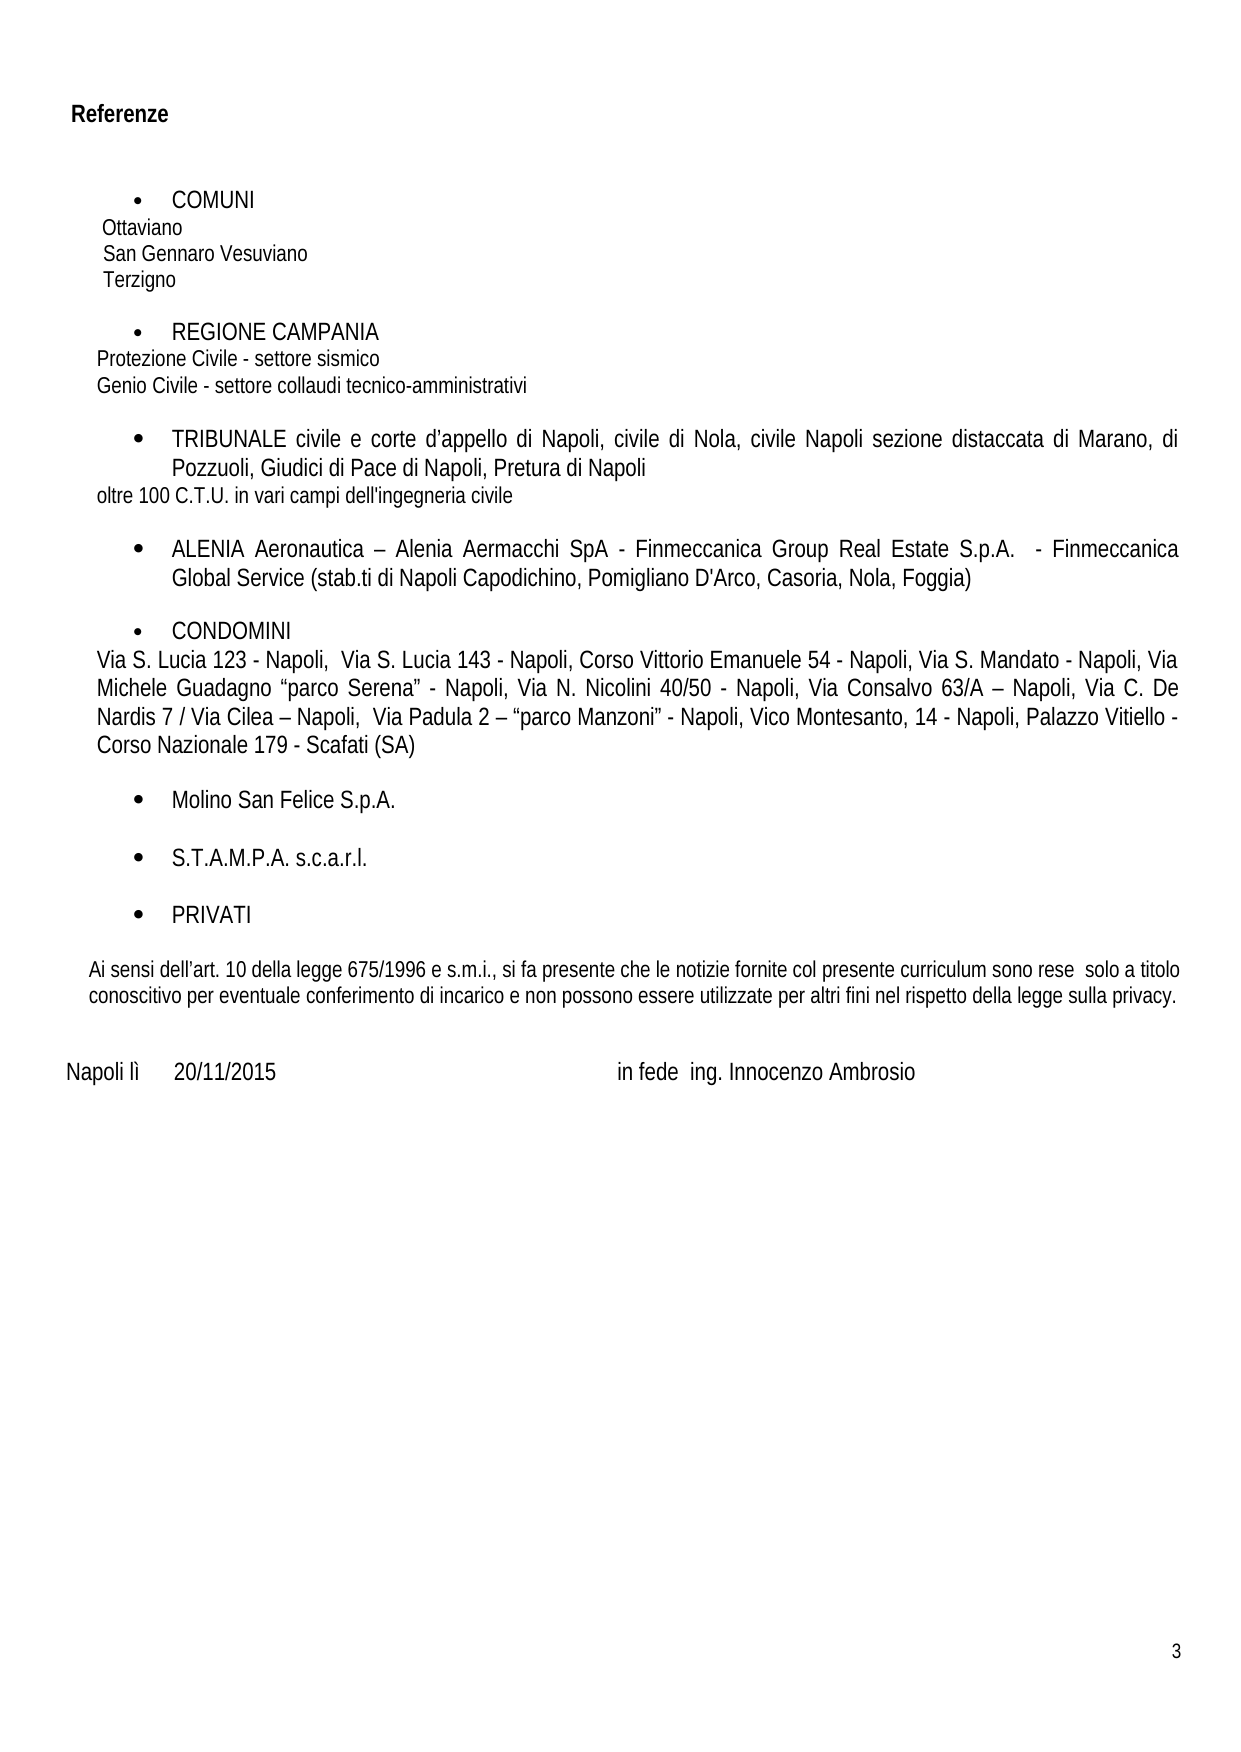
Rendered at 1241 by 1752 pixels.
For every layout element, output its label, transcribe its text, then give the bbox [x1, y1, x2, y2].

list PRIVATI [134, 901, 1181, 929]
list CONDOMINI [134, 616, 1181, 644]
list COMUNI [134, 185, 1181, 213]
list REGIONE CAMPANIA [134, 317, 1181, 345]
text oltre 100 C.T.U. in vari campi dell'ingegneria civile [97, 482, 1181, 508]
text Napoli lì 20/11/2015 in fede ing. Innocenzo Ambrosio [66, 1057, 1181, 1086]
text Protezione Civile - settore sismico [97, 345, 1181, 372]
list S.T.A.M.P.A. s.c.a.r.l. [134, 843, 1181, 872]
text Via S. Lucia 123 - Napoli, Via S. Lucia 143 - Napoli, Corso Vittorio Emanuele 54 - Napoli, Via S. Mandato - Napoli, Via Michele Guadagno “parco Serena” - Napoli, Via N. Nicolini 40/50 - Napoli, Via Consalvo 63/A – Napoli, Via C. De Nardis 7 / Via Cilea – Napoli, Via Padula 2 – “parco Manzoni” - Napoli, Vico Montesanto, 14 - Napoli, Palazzo Vitiello - Corso Nazionale 179 - Scafati (SA) [97, 644, 1181, 759]
text Referenze [71, 99, 1169, 128]
text Terzigno [103, 266, 1181, 293]
list TRIBUNALE civile e corte d’appello di Napoli, civile di Nola, civile Napoli sezione distaccata di Marano, di Pozzuoli, Giudici di Pace di Napoli, Pretura di Napoli [134, 424, 1181, 482]
text Ottaviano [97, 213, 1181, 240]
text Genio Civile - settore collaudi tecnico-amministrativi [97, 372, 1181, 398]
list Molino San Felice S.p.A. [134, 786, 1181, 814]
text Ai sensi dell’art. 10 della legge 675/1996 e s.m.i., si fa presente che le notizie fornite col presente curriculum sono rese solo a titolo conoscitivo per eventuale conferimento di incarico e non possono essere utilizzate per altri fini nel rispetto della legge sulla privacy. [88, 956, 1181, 1008]
list ALENIA Aeronautica – Alenia Aermacchi SpA - Finmeccanica Group Real Estate S.p.A. - Finmeccanica Global Service (stab.ti di Napoli Capodichino, Pomigliano D'Arco, Casoria, Nola, Foggia) [134, 534, 1181, 592]
text San Gennaro Vesuviano [103, 240, 1181, 266]
